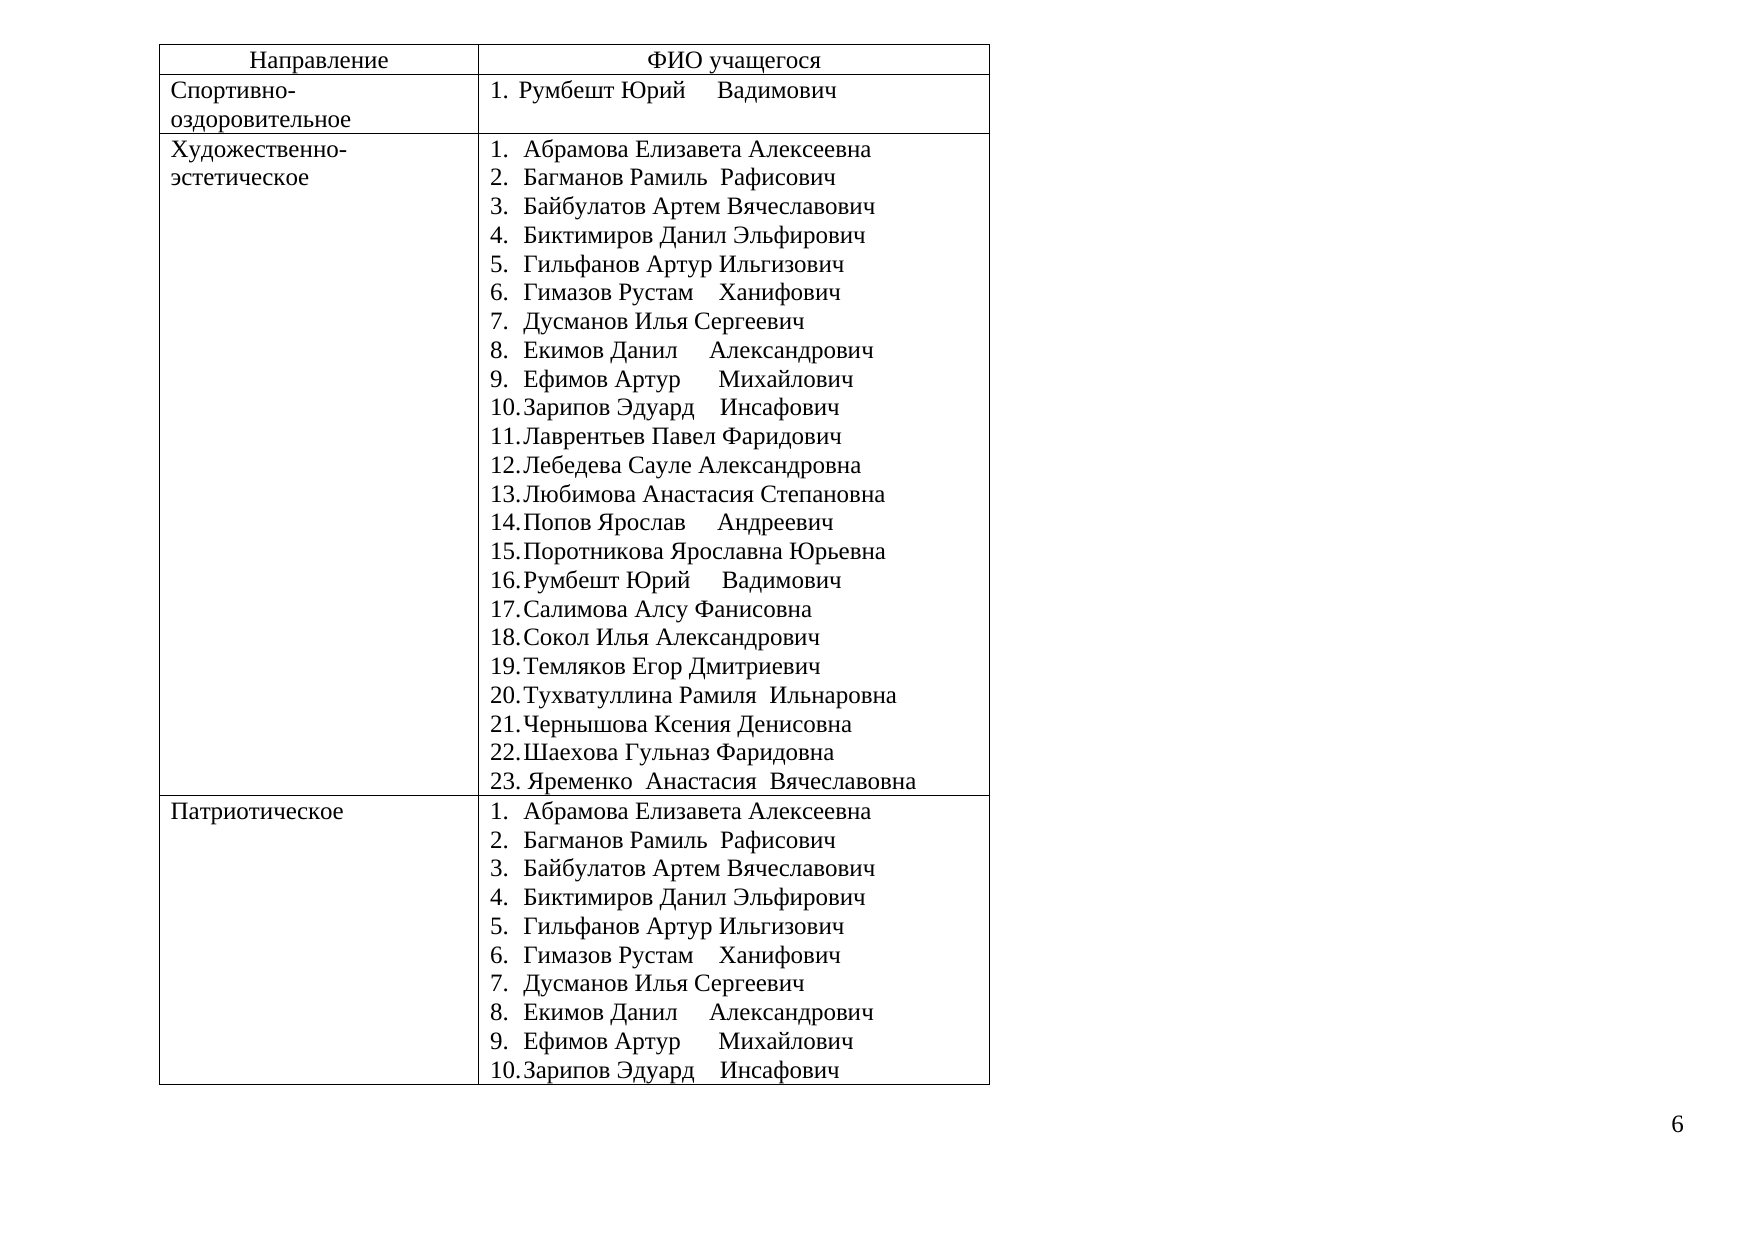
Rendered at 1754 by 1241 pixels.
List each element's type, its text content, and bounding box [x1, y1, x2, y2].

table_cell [479, 796, 989, 1083]
table_cell Патриотическое [160, 796, 478, 1083]
table_cell Спортивно-оздоровительное [160, 75, 478, 133]
table_cell Румбешт Юрий Вадимович [479, 75, 989, 133]
table_cell Художественно-эстетическое [160, 134, 478, 795]
table_header Направление [160, 45, 478, 74]
table_header ФИО учащегося [479, 45, 989, 74]
